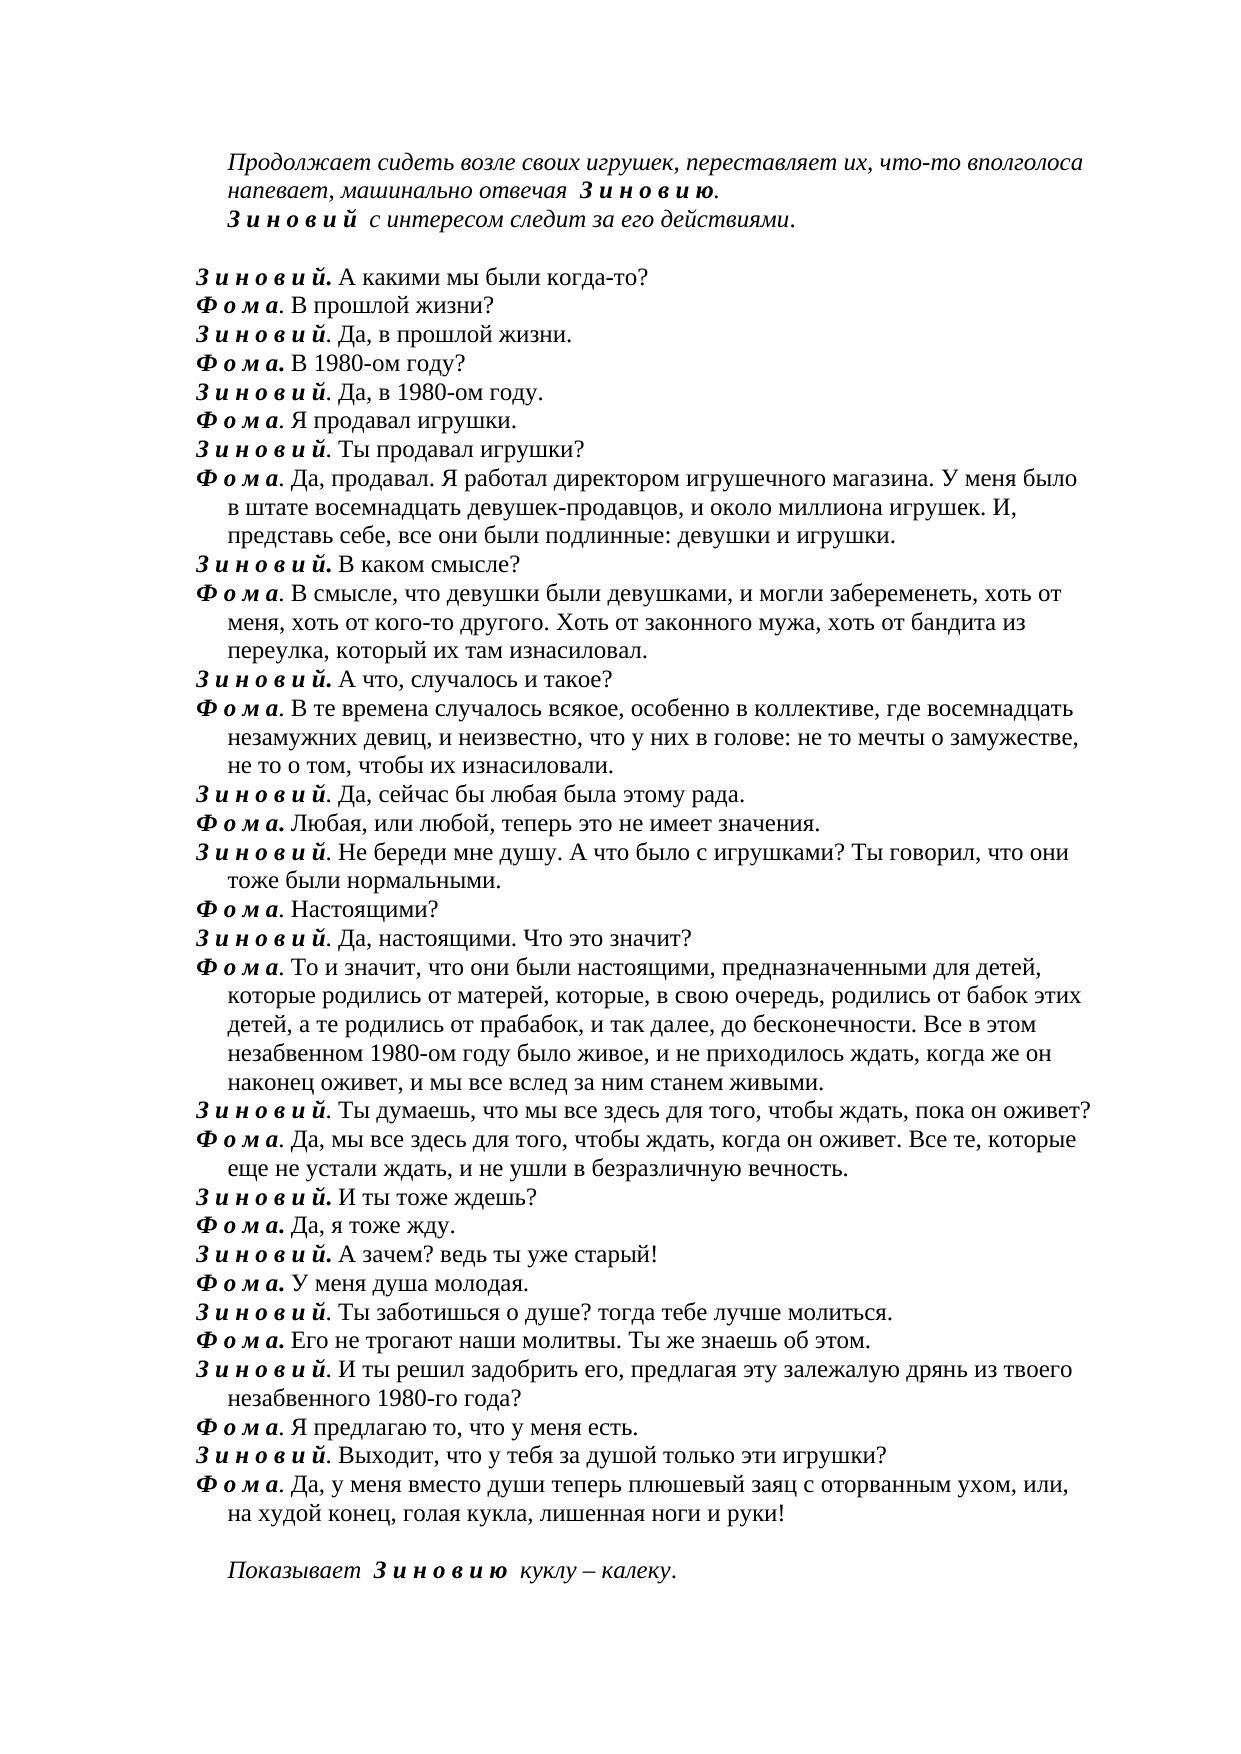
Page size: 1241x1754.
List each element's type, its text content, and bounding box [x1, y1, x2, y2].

text З и н о в и й. И ты тоже ждешь? [177, 1182, 1152, 1211]
text Продолжает сидеть возле своих игрушек, переставляет их, что-то вполголоса [177, 147, 1152, 176]
text Ф о м а. У меня душа молодая. [177, 1268, 1152, 1297]
text представь себе, все они были подлинные: девушки и игрушки. [177, 521, 1152, 549]
text в штате восемнадцать девушек-продавцов, и около миллиона игрушек. И, [177, 492, 1152, 521]
text З и н о в и й. Ты думаешь, что мы все здесь для того, чтобы ждать, пока он оживет? [177, 1096, 1152, 1124]
text Ф о м а. Да, у меня вместо души теперь плюшевый заяц с оторванным ухом, или, [177, 1469, 1152, 1498]
text Ф о м а. Его не трогают наши молитвы. Ты же знаешь об этом. [177, 1326, 1152, 1354]
text Ф о м а. В прошлой жизни? [177, 291, 1152, 319]
text Ф о м а. Любая, или любой, теперь это не имеет значения. [177, 808, 1152, 837]
text детей, а те родились от прабабок, и так далее, до бесконечности. Все в этом [177, 1009, 1152, 1038]
text Ф о м а. Да, мы все здесь для того, чтобы ждать, когда он оживет. Все те, которые [177, 1124, 1152, 1153]
text Ф о м а. Я продавал игрушки. [177, 406, 1152, 434]
text З и н о в и й. Да, сейчас бы любая была этому рада. [177, 779, 1152, 808]
text Ф о м а. Да, продавал. Я работал директором игрушечного магазина. У меня было [177, 463, 1152, 492]
text тоже были нормальными. [177, 866, 1152, 894]
text Ф о м а. В смысле, что девушки были девушками, и могли забеременеть, хоть от [177, 578, 1152, 607]
text Показывает З и н о в и ю куклу – калеку. [177, 1556, 1152, 1584]
text наконец оживет, и мы все вслед за ним станем живыми. [177, 1067, 1152, 1096]
text которые родились от матерей, которые, в свою очередь, родились от бабок этих [177, 981, 1152, 1009]
text меня, хоть от кого-то другого. Хоть от законного мужа, хоть от бандита из [177, 607, 1152, 636]
text З и н о в и й. В каком смысле? [177, 549, 1152, 578]
text З и н о в и й. А какими мы были когда-то? [177, 262, 1152, 291]
text З и н о в и й. Да, в 1980-ом году. [177, 377, 1152, 406]
text З и н о в и й. Ты продавал игрушки? [177, 434, 1152, 463]
text незабвенного 1980-го года? [177, 1383, 1152, 1412]
text Ф о м а. В 1980-ом году? [177, 348, 1152, 377]
text Ф о м а. В те времена случалось всякое, особенно в коллективе, где восемнадцать [177, 693, 1152, 722]
text З и н о в и й. Выходит, что у тебя за душой только эти игрушки? [177, 1441, 1152, 1469]
text незабвенном 1980-ом году было живое, и не приходилось ждать, когда же он [177, 1038, 1152, 1067]
text З и н о в и й. Да, в прошлой жизни. [177, 319, 1152, 348]
text Ф о м а. То и значит, что они были настоящими, предназначенными для детей, [177, 952, 1152, 981]
text еще не устали ждать, и не ушли в безразличную вечность. [177, 1153, 1152, 1182]
text Ф о м а. Настоящими? [177, 894, 1152, 923]
text незамужних девиц, и неизвестно, что у них в голове: не то мечты о замужестве, [177, 722, 1152, 751]
text Ф о м а. Да, я тоже жду. [177, 1211, 1152, 1239]
text на худой конец, голая кукла, лишенная ноги и руки! [177, 1498, 1152, 1527]
text напевает, машинально отвечая З и н о в и ю. [177, 176, 1152, 204]
text переулка, который их там изнасиловал. [177, 636, 1152, 664]
text З и н о в и й. А что, случалось и такое? [177, 664, 1152, 693]
text не то о том, чтобы их изнасиловали. [177, 751, 1152, 779]
text З и н о в и й. Не береди мне душу. А что было с игрушками? Ты говорил, что они [177, 837, 1152, 866]
text З и н о в и й. А зачем? ведь ты уже старый! [177, 1239, 1152, 1268]
text З и н о в и й. И ты решил задобрить его, предлагая эту залежалую дрянь из твоего [177, 1354, 1152, 1383]
text З и н о в и й. Ты заботишься о душе? тогда тебе лучше молиться. [177, 1297, 1152, 1326]
text З и н о в и й с интересом следит за его действиями. [177, 204, 1152, 233]
text Ф о м а. Я предлагаю то, что у меня есть. [177, 1412, 1152, 1441]
text З и н о в и й. Да, настоящими. Что это значит? [177, 923, 1152, 952]
